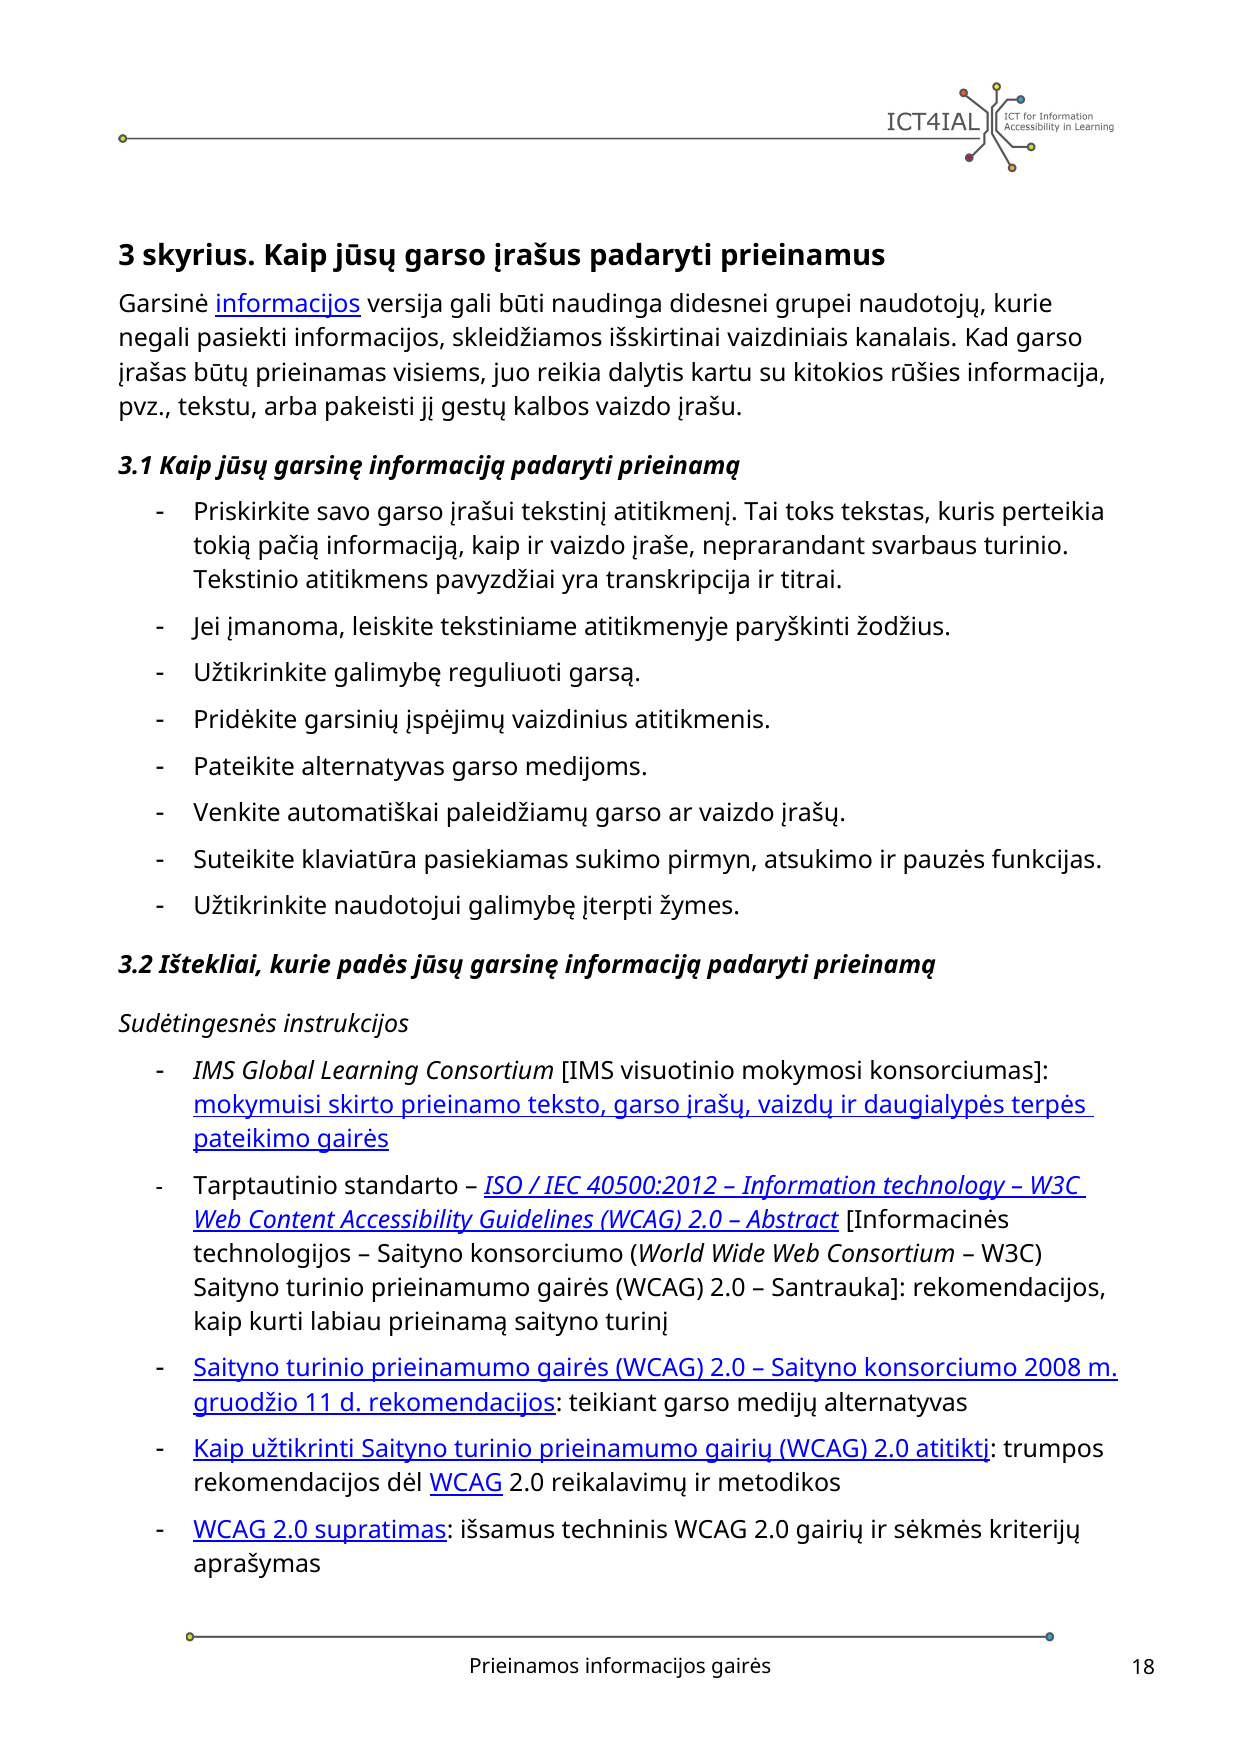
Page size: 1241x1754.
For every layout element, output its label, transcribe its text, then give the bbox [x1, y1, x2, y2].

list IMS Global Learning Consortium [IMS visuotinio mokymosi konsorciumas]: mokymuisi skirto prieinamo teksto, garso įrašų, vaizdų ir daugialypės terpės pateikimo gairės [156, 1053, 1122, 1155]
list Pridėkite garsinių įspėjimų vaizdinius atitikmenis. [156, 702, 1122, 736]
list Suteikite klaviatūra pasiekiamas sukimo pirmyn, atsukimo ir pauzės funkcijas. [156, 841, 1122, 875]
list WCAG 2.0 supratimas: išsamus techninis WCAG 2.0 gairių ir sėkmės kriterijų aprašymas [156, 1511, 1122, 1579]
list Priskirkite savo garso įrašui tekstinį atitikmenį. Tai toks tekstas, kuris perteikia tokią pačią informaciją, kaip ir vaizdo įraše, neprarandant svarbaus turinio. Tekstinio atitikmens pavyzdžiai yra transkripcija ir titrai. [156, 494, 1122, 596]
list Saityno turinio prieinamumo gairės (WCAG) 2.0 – Saityno konsorciumo 2008 m. gruodžio 11 d. rekomendacijos: teikiant garso medijų alternatyvas [156, 1350, 1122, 1418]
list Užtikrinkite galimybę reguliuoti garsą. [156, 655, 1122, 689]
list Venkite automatiškai paleidžiamų garso ar vaizdo įrašų. [156, 795, 1122, 829]
text Garsinė informacijos versija gali būti naudinga didesnei grupei naudotojų, kurie negali pasiekti informacijos, skleidžiamos išskirtinai vaizdiniais kanalais. Kad garso įrašas būtų prieinamas visiems, juo reikia dalytis kartu su kitokios rūšies informacija, pvz., tekstu, arba pakeisti jį gestų kalbos vaizdo įrašu. [118, 286, 1122, 422]
list Pateikite alternatyvas garso medijoms. [156, 748, 1122, 782]
subtitle Sudėtingesnės instrukcijos [118, 1006, 1122, 1040]
picture [118, 73, 1125, 181]
picture [185, 1620, 1055, 1652]
subtitle 3.2 Ištekliai, kurie padės jūsų garsinę informaciją padaryti prieinamą [118, 947, 1122, 981]
list Jei įmanoma, leiskite tekstiniame atitikmenyje paryškinti žodžius. [156, 608, 1122, 643]
list Kaip užtikrinti Saityno turinio prieinamumo gairių (WCAG) 2.0 atitiktį: trumpos rekomendacijos dėl WCAG 2.0 reikalavimų ir metodikos [156, 1431, 1122, 1499]
list Tarptautinio standarto – ISO / IEC 40500:2012 – Information technology – W3C Web Content Accessibility Guidelines (WCAG) 2.0 – Abstract [Informacinės technologijos – Saityno konsorciumo (World Wide Web Consortium – W3C) Saityno turinio prieinamumo gairės (WCAG) 2.0 – Santrauka]: rekomendacijos, kaip kurti labiau prieinamą saityno turinį [156, 1167, 1122, 1338]
subtitle 3.1 Kaip jūsų garsinę informaciją padaryti prieinamą [118, 447, 1122, 481]
list Užtikrinkite naudotojui galimybę įterpti žymes. [156, 888, 1122, 922]
subtitle 3 skyrius. Kaip jūsų garso įrašus padaryti prieinamus [118, 234, 1122, 273]
